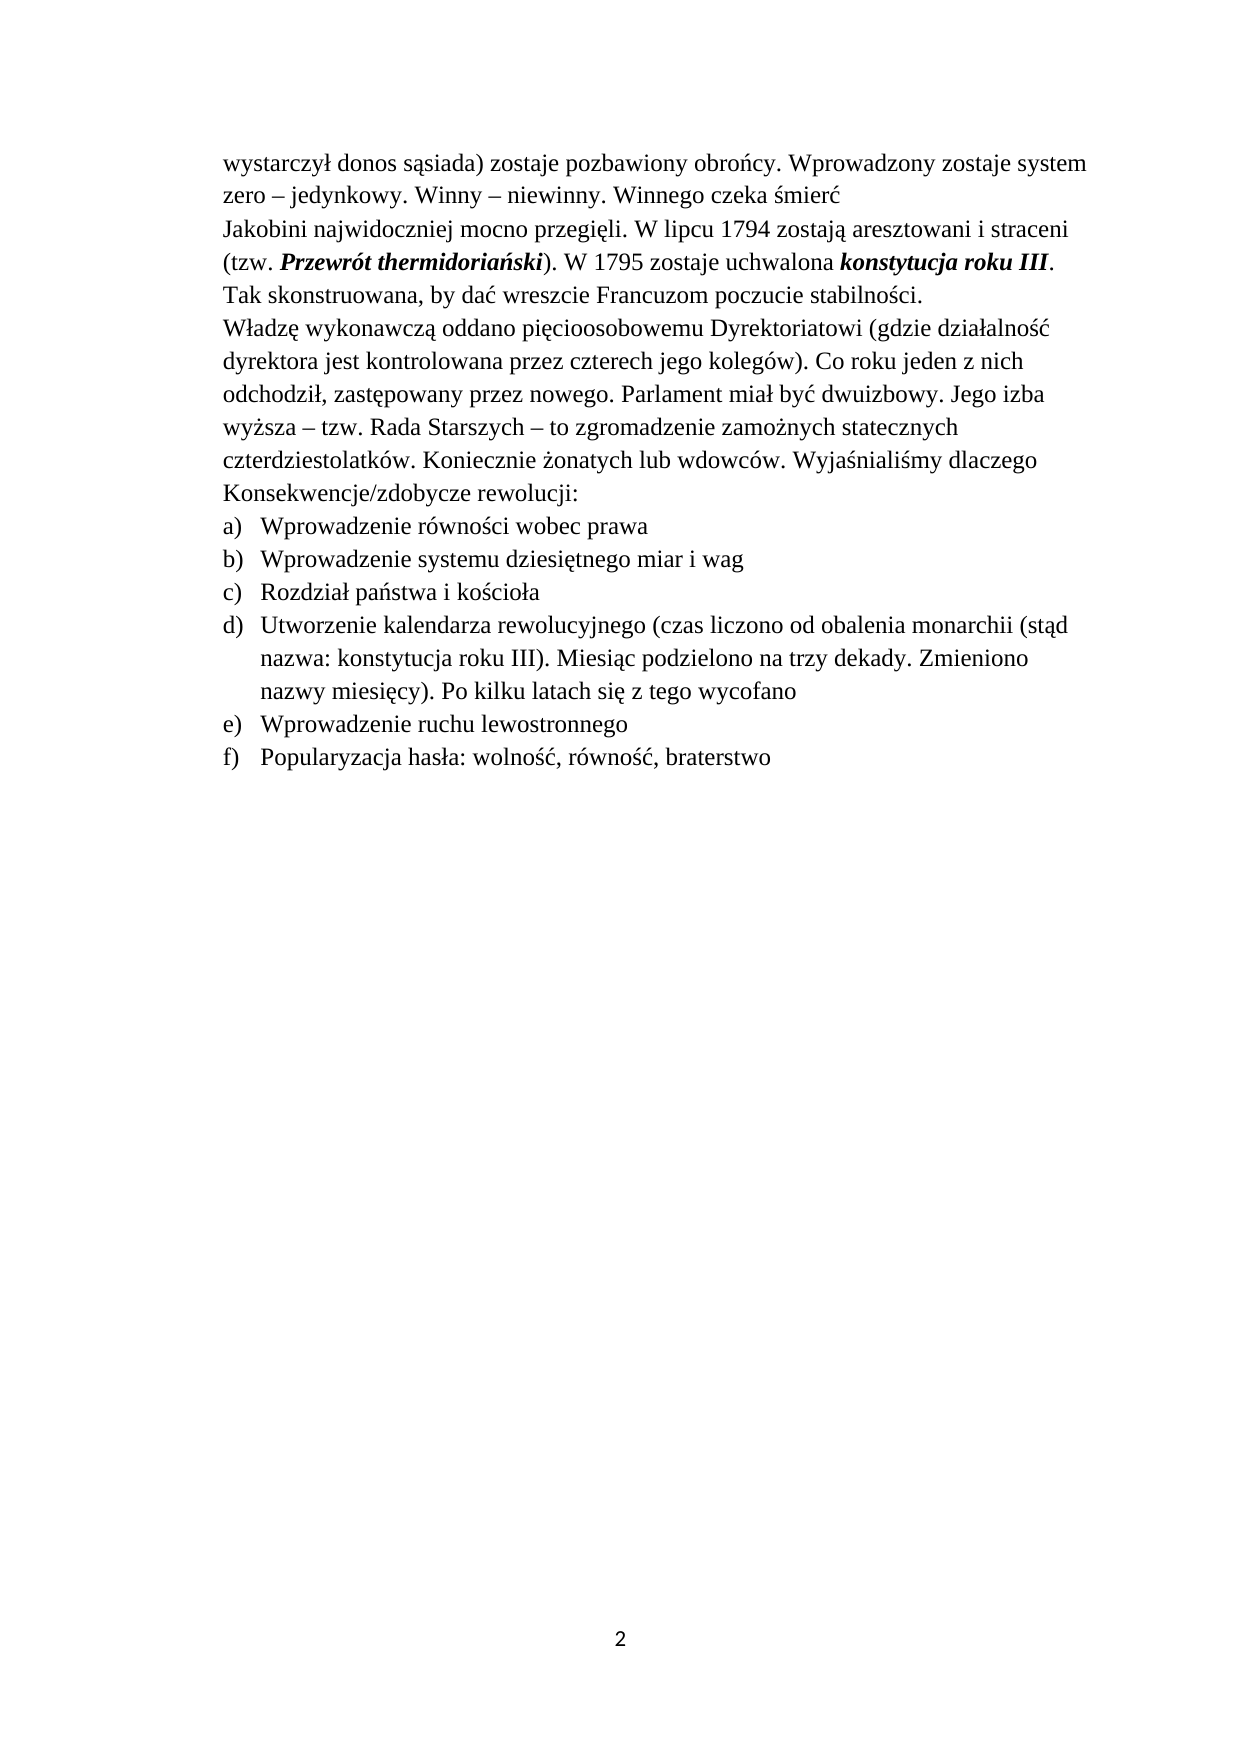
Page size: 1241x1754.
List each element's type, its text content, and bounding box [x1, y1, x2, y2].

list Wprowadzenie systemu dziesiętnego miar i wag [223, 544, 1093, 573]
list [223, 148, 1093, 209]
list Popularyzacja hasła: wolność, równość, braterstwo [223, 742, 1093, 771]
list Konsekwencje/zdobycze rewolucji: [223, 478, 1093, 507]
list Rozdział państwa i kościoła [223, 577, 1093, 606]
list Władzę wykonawczą oddano pięcioosobowemu Dyrektoriatowi (gdzie działalność dyrektora jest kontrolowana przez czterech jego kolegów). Co roku jeden z nich odchodził, zastępowany przez nowego. Parlament miał być dwuizbowy. Jego izba wyższa – tzw. Rada Starszych – to zgromadzenie zamożnych statecznych czterdziestolatków. Koniecznie żonatych lub wdowców. Wyjaśnialiśmy dlaczego [223, 313, 1093, 473]
list Wprowadzenie ruchu lewostronnego [223, 709, 1093, 738]
list Utworzenie kalendarza rewolucyjnego (czas liczono od obalenia monarchii (stąd nazwa: konstytucja roku III). Miesiąc podzielono na trzy dekady. Zmieniono nazwy miesięcy). Po kilku latach się z tego wycofano [223, 610, 1093, 705]
list Jakobini najwidoczniej mocno przegięli. W lipcu 1794 zostają aresztowani i straceni (tzw. Przewrót thermidoriański). W 1795 zostaje uchwalona konstytucja roku III. Tak skonstruowana, by dać wreszcie Francuzom poczucie stabilności. [223, 214, 1093, 308]
list Wprowadzenie równości wobec prawa [223, 511, 1093, 539]
